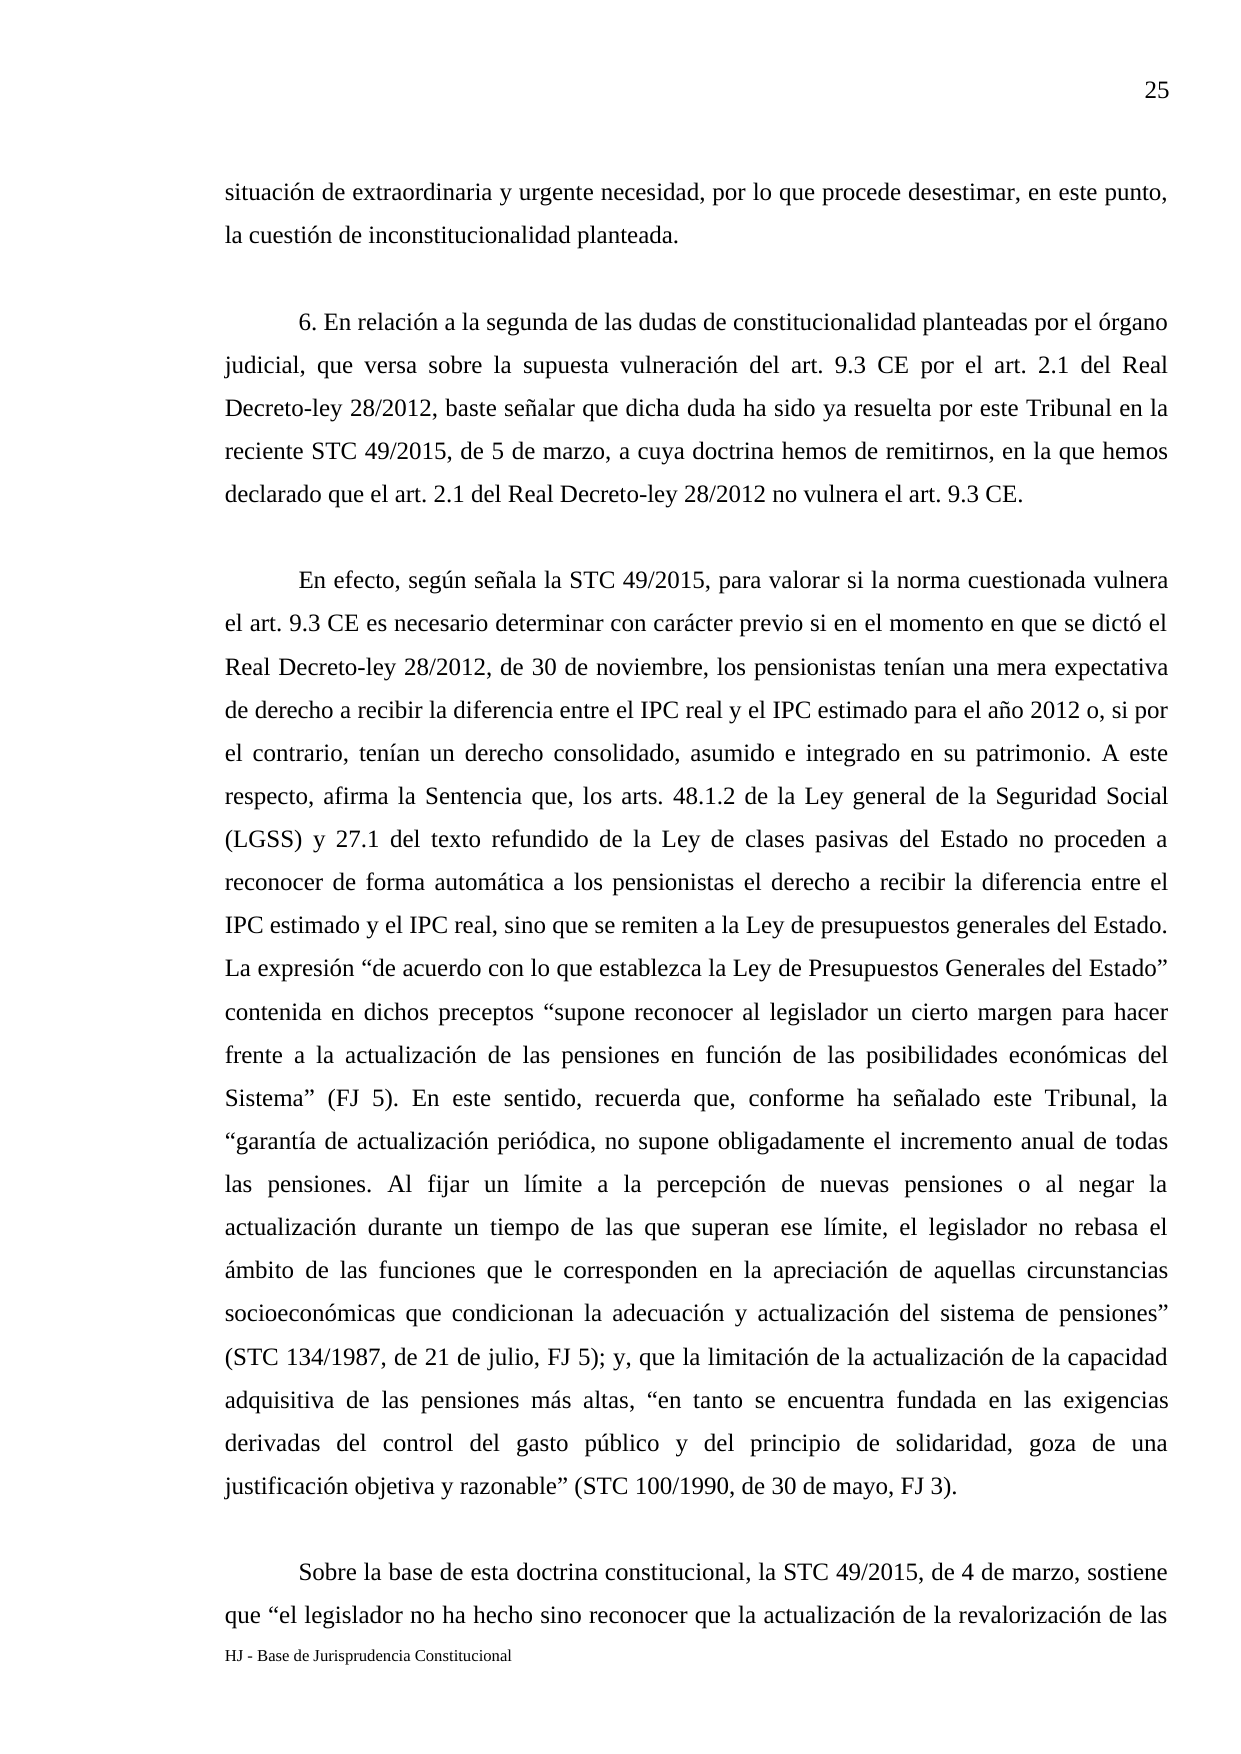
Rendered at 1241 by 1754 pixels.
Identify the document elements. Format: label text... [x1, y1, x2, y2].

text En efecto, según señala la STC 49/2015, para valorar si la norma cuestionada vulnera el art. 9.3 CE es necesario determinar con carácter previo si en el momento en que se dictó el Real Decreto-ley 28/2012, de 30 de noviembre, los pensionistas tenían una mera expectativa de derecho a recibir la diferencia entre el IPC real y el IPC estimado para el año 2012 o, si por el contrario, tenían un derecho consolidado, asumido e integrado en su patrimonio. A este respecto, afirma la Sentencia que, los arts. 48.1.2 de la Ley general de la Seguridad Social (LGSS) y 27.1 del texto refundido de la Ley de clases pasivas del Estado no proceden a reconocer de forma automática a los pensionistas el derecho a recibir la diferencia entre el IPC estimado y el IPC real, sino que se remiten a la Ley de presupuestos generales del Estado. La expresión “de acuerdo con lo que establezca la Ley de Presupuestos Generales del Estado” contenida en dichos preceptos “supone reconocer al legislador un cierto margen para hacer frente a la actualización de las pensiones en función de las posibilidades económicas del Sistema” (FJ 5). En este sentido, recuerda que, conforme ha señalado este Tribunal, la “garantía de actualización periódica, no supone obligadamente el incremento anual de todas las pensiones. Al fijar un límite a la percepción de nuevas pensiones o al negar la actualización durante un tiempo de las que superan ese límite, el legislador no rebasa el ámbito de las funciones que le corresponden en la apreciación de aquellas circunstancias socioeconómicas que condicionan la adecuación y actualización del sistema de pensiones” (STC 134/1987, de 21 de julio, FJ 5); y, que la limitación de la actualización de la capacidad adquisitiva de las pensiones más altas, “en tanto se encuentra fundada en las exigencias derivadas del control del gasto público y del principio de solidaridad, goza de una justificación objetiva y razonable” (STC 100/1990, de 30 de mayo, FJ 3). [224, 565, 1169, 1500]
text 6. En relación a la segunda de las dudas de constitucionalidad planteadas por el órgano judicial, que versa sobre la supuesta vulneración del art. 9.3 CE por el art. 2.1 del Real Decreto-ley 28/2012, baste señalar que dicha duda ha sido ya resuelta por este Tribunal en la reciente STC 49/2015, de 5 de marzo, a cuya doctrina hemos de remitirnos, en la que hemos declarado que el art. 2.1 del Real Decreto-ley 28/2012 no vulnera el art. 9.3 CE. [224, 307, 1169, 508]
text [224, 177, 1169, 249]
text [224, 1557, 1169, 1629]
